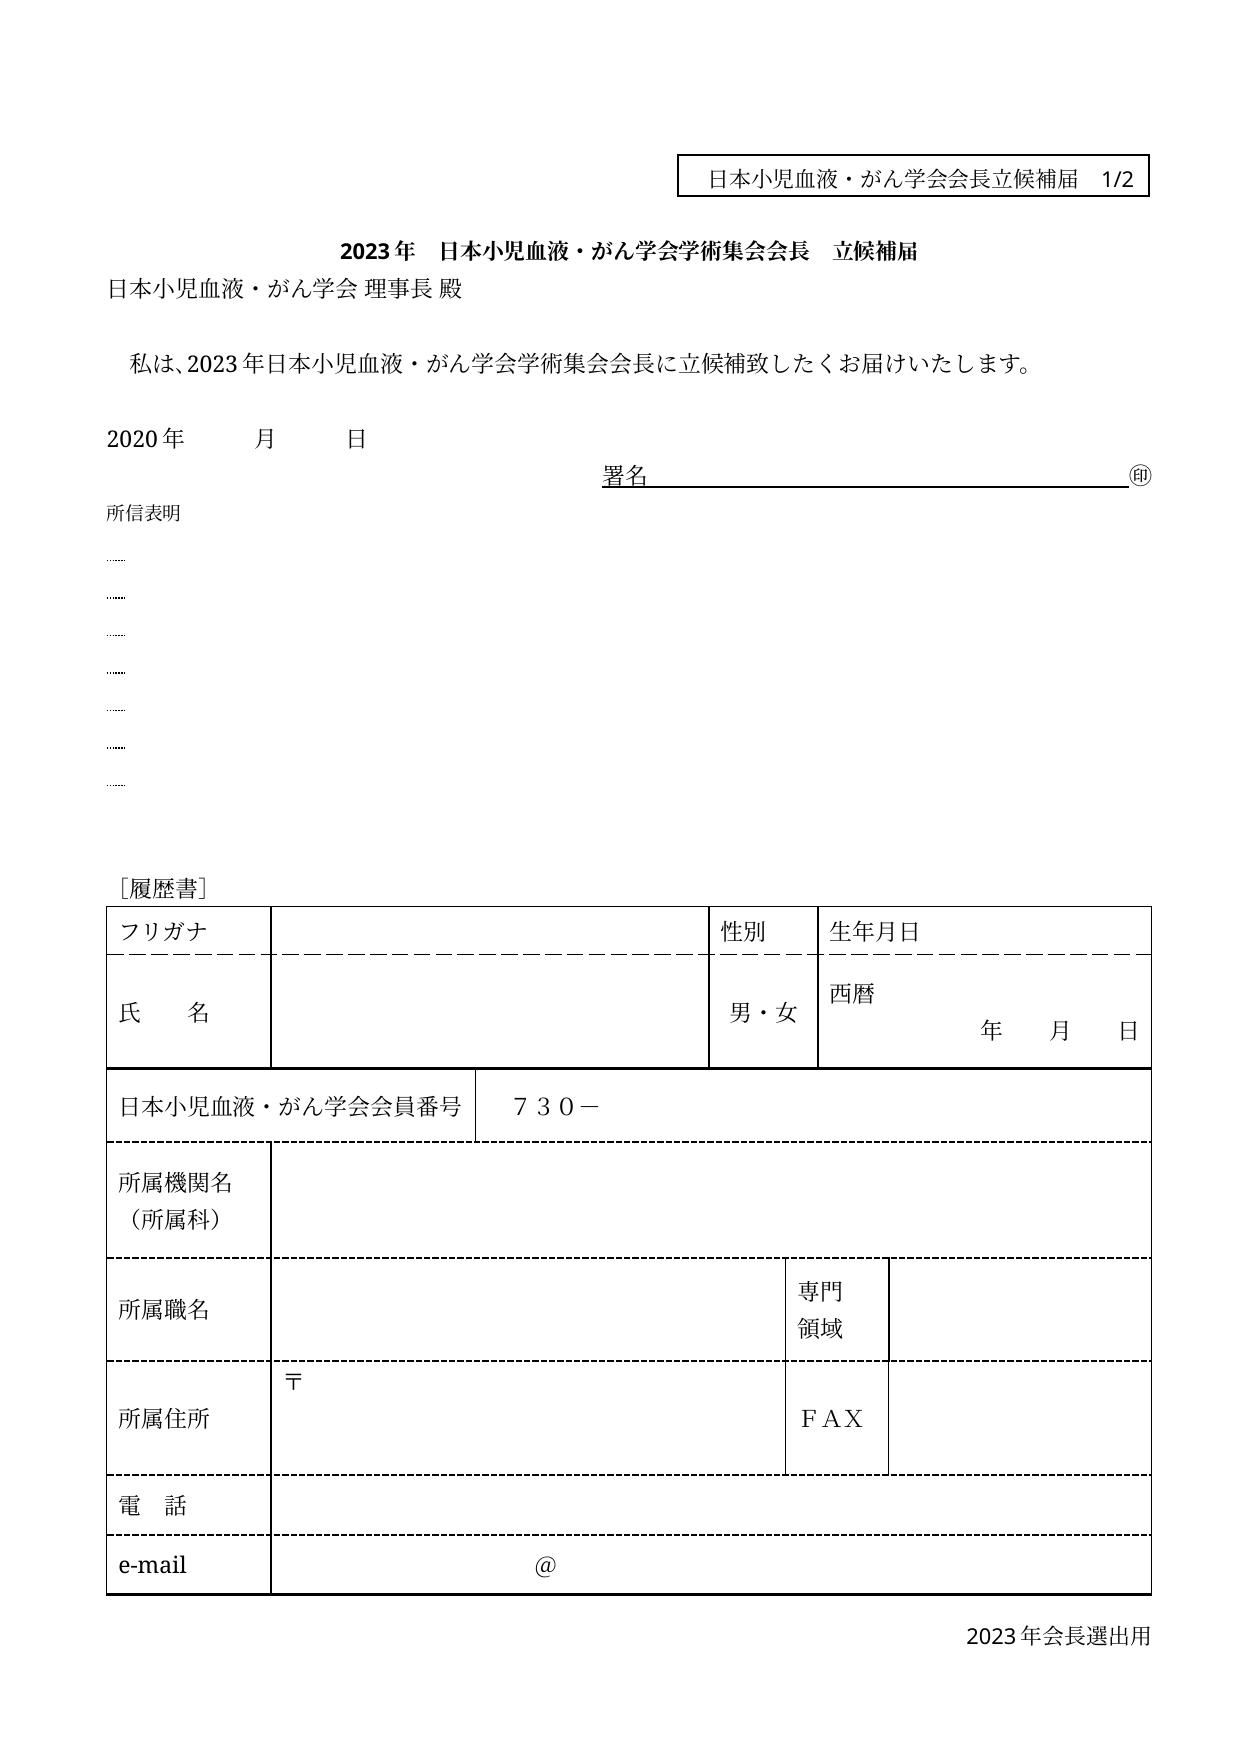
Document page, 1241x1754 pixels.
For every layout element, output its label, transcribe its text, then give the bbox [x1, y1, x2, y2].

text ［履歴書］ [106, 868, 1152, 906]
table_cell 日本小児血液・がん学会会員番号 [107, 1070, 475, 1141]
text 私は､2023年日本小児血液・がん学会学術集会会長に立候補致したくお届けいたします。 [106, 343, 1152, 381]
table_cell 専門 領域 [786, 1257, 888, 1359]
table_header 性別 [710, 907, 817, 954]
table_cell 氏 名 [107, 954, 270, 1067]
table_cell 西暦 年 月 日 [819, 954, 1151, 1067]
table_cell 〒 [272, 1360, 785, 1474]
table_cell [890, 1257, 1151, 1359]
table_cell [889, 1360, 1151, 1474]
table_header [272, 907, 708, 954]
text 日本小児血液・がん学会 理事長 殿 [106, 268, 1152, 306]
table_cell 所属機関名 （所属科） [107, 1141, 270, 1257]
table_cell 電 話 [107, 1474, 270, 1533]
table_header フリガナ [107, 907, 270, 954]
table_cell 所属職名 [107, 1257, 270, 1359]
table_cell [272, 1141, 1151, 1257]
text 署名 ㊞ [106, 456, 1152, 493]
table_cell e-mail [107, 1534, 270, 1593]
table_cell ７３０－ [476, 1070, 1151, 1141]
table_cell 所属住所 [107, 1360, 270, 1474]
table_cell ＠ [272, 1534, 1151, 1593]
table_cell 男・女 [710, 954, 817, 1067]
text 2020年 月 日 [106, 418, 1152, 456]
text 2023年 日本小児血液・がん学会学術集会会長 立候補届 [106, 231, 1152, 268]
table_cell [272, 954, 708, 1067]
text 所信表明 [106, 493, 1152, 531]
table_cell ＦＡＸ [786, 1360, 888, 1474]
table_cell [272, 1257, 785, 1359]
table_header 生年月日 [819, 907, 1151, 954]
table_cell [272, 1474, 1151, 1533]
